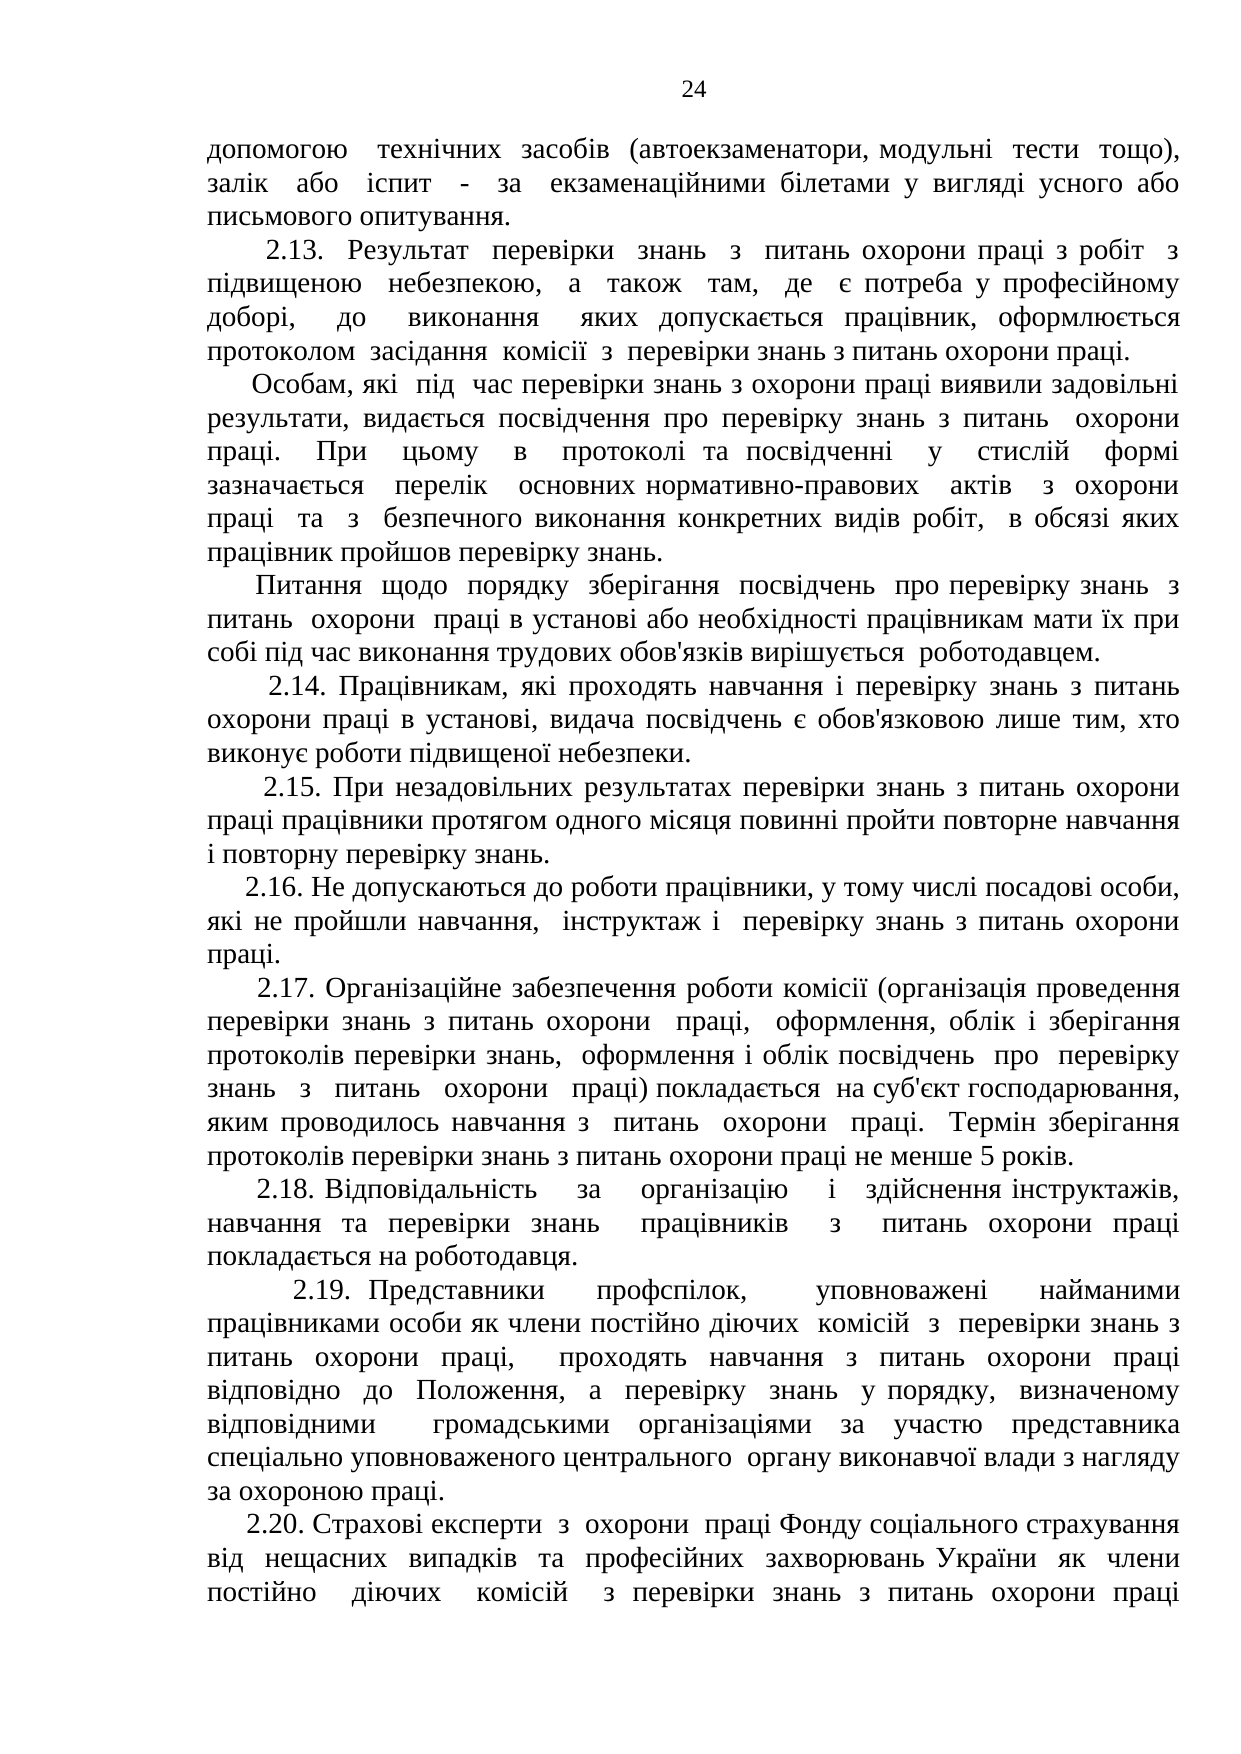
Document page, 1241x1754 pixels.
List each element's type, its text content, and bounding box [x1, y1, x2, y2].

text 2.15. При незадовільних результатах перевірки знань з питань охорони праці працівники протягом одного місяця повинні пройти повторне навчання і повторну перевірку знань. [207, 769, 1181, 869]
text 2.17. Організаційне забезпечення роботи комісії (організація проведення перевірки знань з питань охорони праці, оформлення, облік і зберігання протоколів перевірки знань, оформлення і облік посвідчень про перевірку знань з питань охорони праці) покладається на суб'єкт господарювання, яким проводилось навчання з питань охорони праці. Термін зберігання протоколів перевірки знань з питань охорони праці не менше 5 років. [207, 970, 1181, 1171]
text 2.18. Відповідальність за організацію і здійснення інструктажів, навчання та перевірки знань працівників з питань охорони праці покладається на роботодавця. [207, 1171, 1181, 1272]
text 2.13. Результат перевірки знань з питань охорони праці з робіт з підвищеною небезпекою, а також там, де є потреба у професійному доборі, до виконання яких допускається працівник, оформлюється протоколом засідання комісії з перевірки знань з питань охорони праці. [207, 232, 1181, 366]
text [207, 131, 1181, 232]
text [207, 1507, 1181, 1607]
text Питання щодо порядку зберігання посвідчень про перевірку знань з питань охорони праці в установі або необхідності працівникам мати їх при собі під час виконання трудових обов'язків вирішується роботодавцем. [207, 567, 1181, 668]
text 2.14. Працівникам, які проходять навчання і перевірку знань з питань охорони праці в установі, видача посвідчень є обов'язковою лише тим, хто виконує роботи підвищеної небезпеки. [207, 668, 1181, 769]
text 2.16. Не допускаються до роботи працівники, у тому числі посадові особи, які не пройшли навчання, інструктаж і перевірку знань з питань охорони праці. [207, 869, 1181, 970]
text 2.19. Представники профспілок, уповноважені найманими працівниками особи як члени постійно діючих комісій з перевірки знань з питань охорони праці, проходять навчання з питань охорони праці відповідно до Положення, а перевірку знань у порядку, визначеному відповідними громадськими організаціями за участю представника спеціально уповноваженого центрального органу виконавчої влади з нагляду за охороною праці. [207, 1272, 1181, 1507]
text Особам, які під час перевірки знань з охорони праці виявили задовільні результати, видається посвідчення про перевірку знань з питань охорони праці. При цьому в протоколі та посвідченні у стислій формі зазначається перелік основних нормативно-правових актів з охорони праці та з безпечного виконання конкретних видів робіт, в обсязі яких працівник пройшов перевірку знань. [207, 366, 1181, 567]
